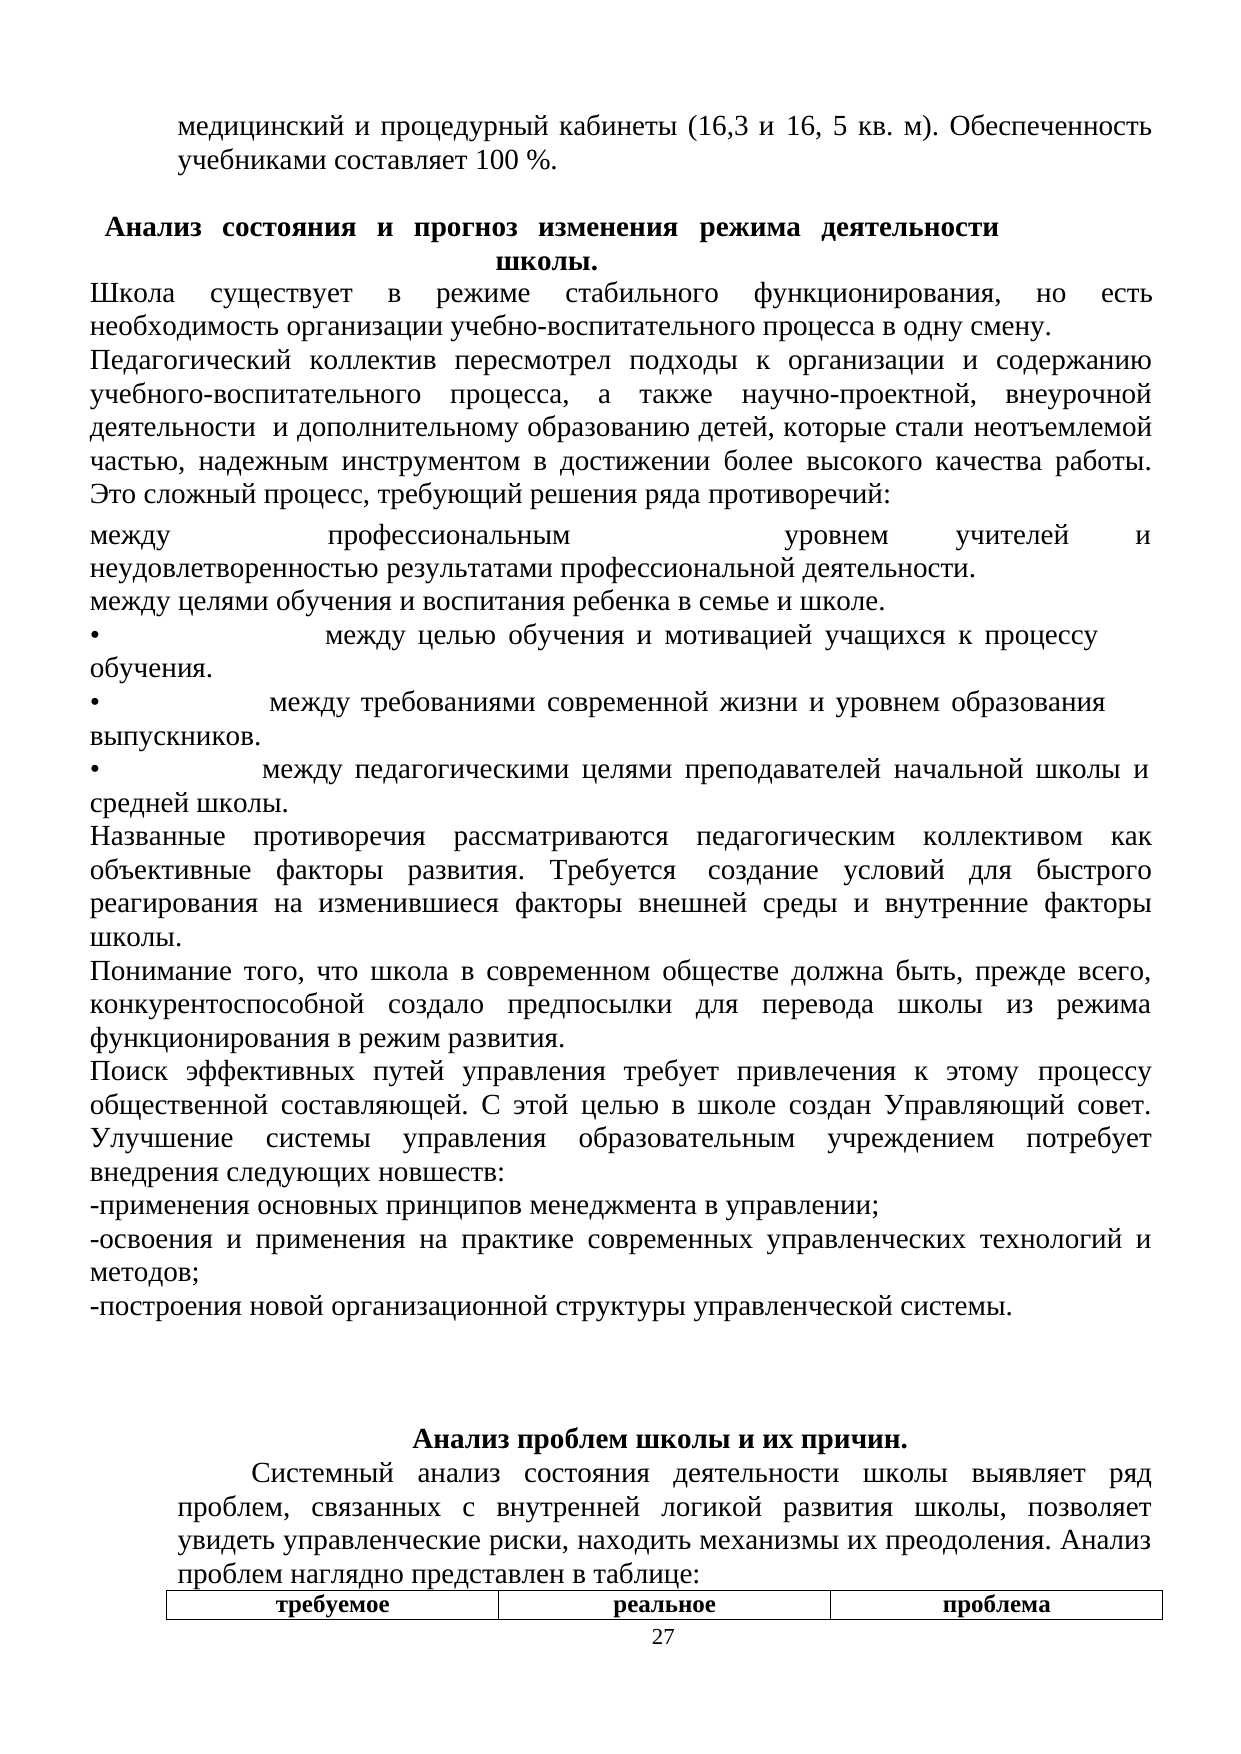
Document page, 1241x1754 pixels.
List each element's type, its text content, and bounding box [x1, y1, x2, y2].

subtitle Анализ состояния и прогноз изменения режима деятельности школы. [104, 209, 999, 276]
text Понимание того, что школа в современном обществе должна быть, прежде всего, конкурентоспособной создало предпосылки для перевода школы из режима функционирования в режим развития. [89, 953, 1152, 1053]
text между целями обучения и воспитания ребенка в семье и школе. [89, 584, 1240, 617]
text Системный анализ состояния деятельности школы выявляет ряд проблем, связанных с внутренней логикой развития школы, позволяет увидеть управленческие риски, находить механизмы их преодоления. Анализ проблем наглядно представлен в таблице: [177, 1455, 1152, 1589]
text между профессиональным уровнем учителей и неудовлетворенностью результатами профессиональной деятельности. [89, 517, 1152, 584]
table_header требуемое [167, 1591, 498, 1619]
text Названные противоречия рассматриваются педагогическим коллективом как объективные факторы развития. Требуется создание условий для быстрого реагирования на изменившиеся факторы внешней среды и внутренние факторы школы. [89, 818, 1152, 953]
text Школа существует в режиме стабильного функционирования, но есть необходимость организации учебно-воспитательного процесса в одну смену. [89, 276, 1153, 342]
text -освоения и применения на практике современных управленческих технологий и методов; [89, 1221, 1151, 1288]
list между требованиями современной жизни и уровнем образования выпускников. [89, 684, 1152, 751]
text Поиск эффективных путей управления требует привлечения к этому процессу общественной составляющей. С этой целью в школе создан Управляющий совет. Улучшение системы управления образовательным учреждением потребует внедрения следующих новшеств: [89, 1053, 1152, 1187]
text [177, 108, 1152, 175]
table_header реальное [499, 1591, 830, 1619]
table_header проблема [831, 1591, 1162, 1619]
text -применения основных принципов менеджмента в управлении; [89, 1187, 1240, 1221]
list между педагогическими целями преподавателей начальной школы и средней школы. [89, 751, 1151, 818]
list между целью обучения и мотивацией учащихся к процессу обучения. [89, 617, 1152, 684]
text -построения новой организационной структуры управленческой системы. [89, 1288, 1151, 1322]
subtitle Анализ проблем школы и их причин. [412, 1422, 1240, 1455]
text Педагогический коллектив пересмотрел подходы к организации и содержанию учебного-воспитательного процесса, а также научно-проектной, внеурочной деятельности и дополнительному образованию детей, которые стали неотъемлемой частью, надежным инструментом в достижении более высокого качества работы. Это сложный процесс, требующий решения ряда противоречий: [89, 342, 1152, 510]
